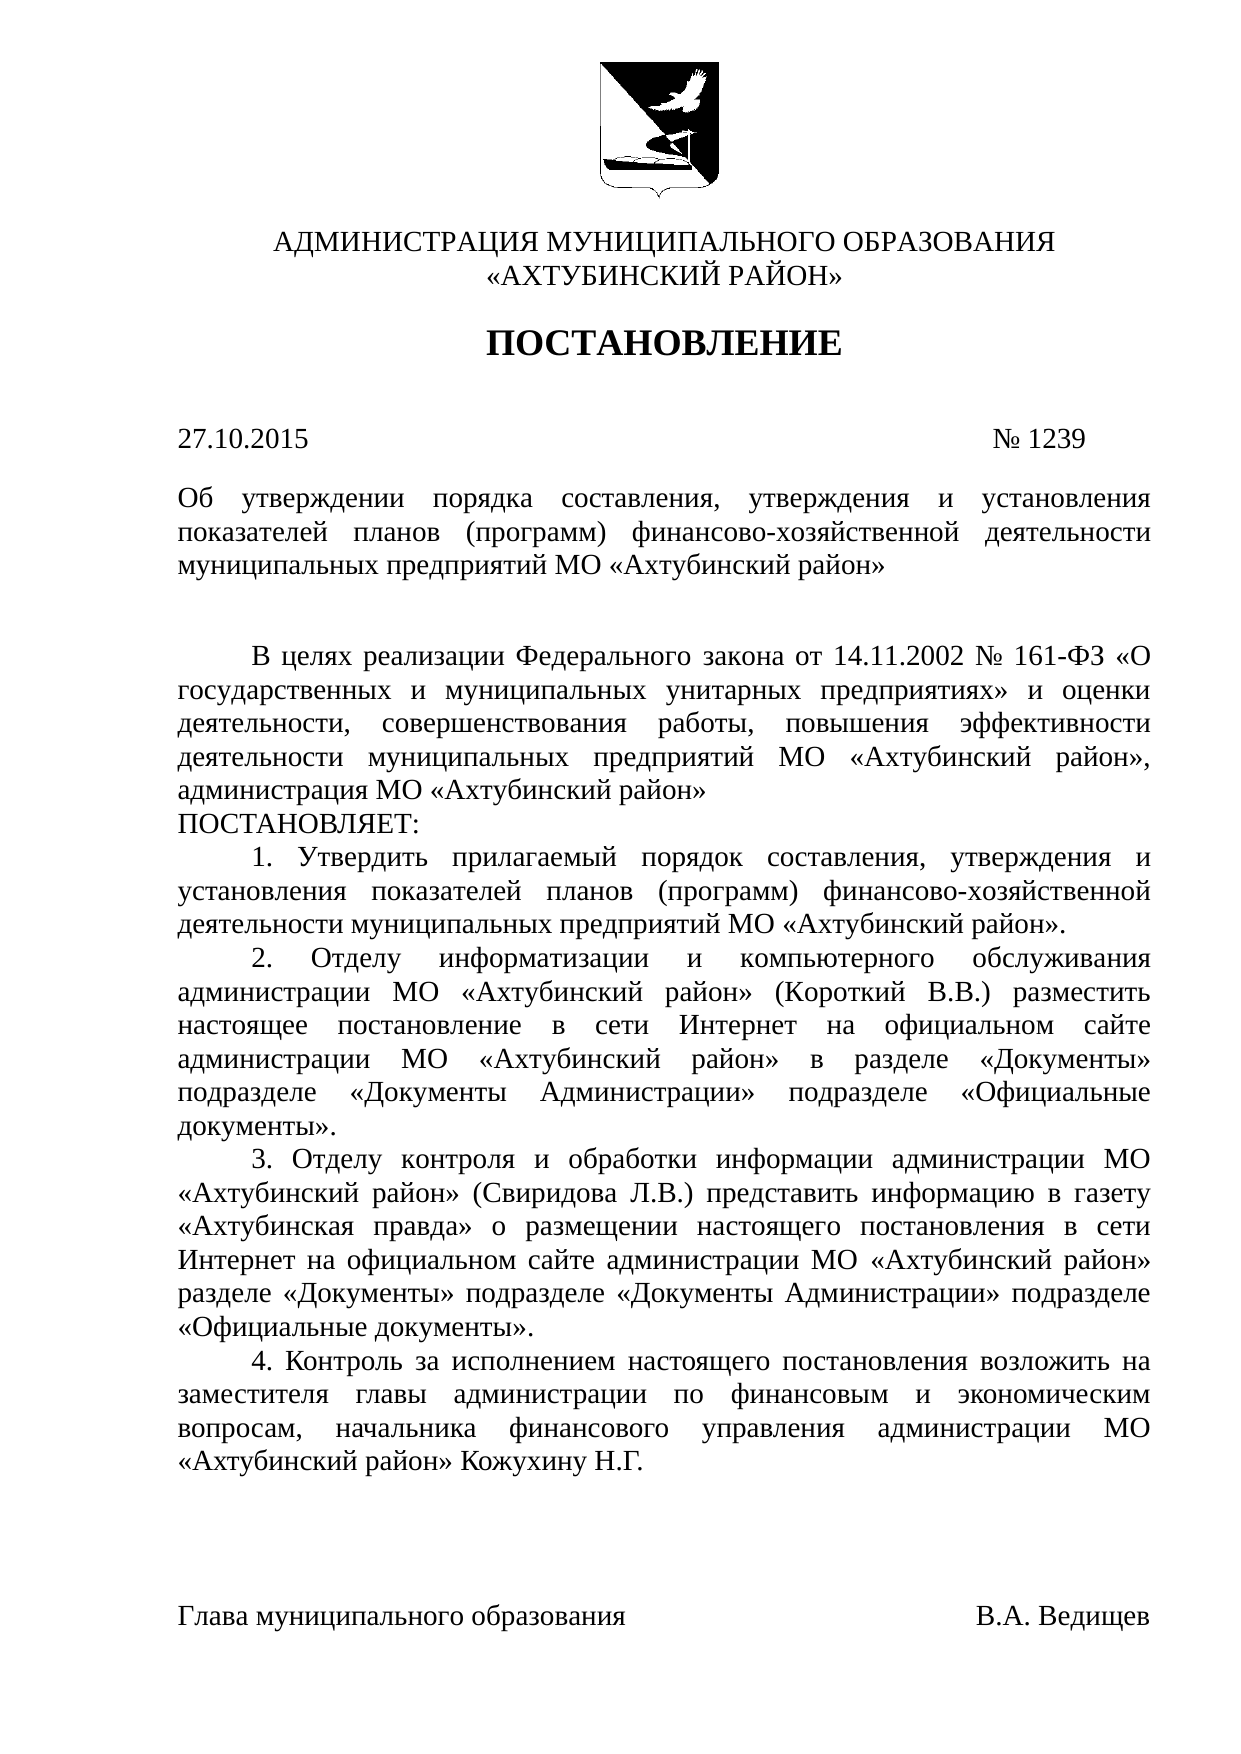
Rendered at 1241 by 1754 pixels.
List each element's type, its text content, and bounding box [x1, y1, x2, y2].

title ПОСТАНОВЛЕНИЕ [177, 320, 1152, 363]
picture [598, 62, 737, 199]
text В целях реализации Федерального закона от 14.11.2002 № 161-ФЗ «О государственных и муниципальных унитарных предприятиях» и оценки деятельности, совершенствования работы, повышения эффективности деятельности муниципальных предприятий МО «Ахтубинский район», администрация МО «Ахтубинский район» ПОСТАНОВЛЯЕТ: 1. Утвердить прилагаемый порядок составления, утверждения и установления показателей планов (программ) финансово-хозяйственной деятельности муниципальных предприятий МО «Ахтубинский район». 2. Отделу информатизации и компьютерного обслуживания администрации МО «Ахтубинский район» (Короткий В.В.) разместить настоящее постановление в сети Интернет на официальном сайте администрации МО «Ахтубинский район» в разделе «Документы» подразделе «Документы Администрации» подразделе «Официальные документы». 3. Отделу контроля и обработки информации администрации МО «Ахтубинский район» (Свиридова Л.В.) представить информацию в газету «Ахтубинская правда» о размещении настоящего постановления в сети Интернет на официальном сайте администрации МО «Ахтубинский район» разделе «Документы» подразделе «Документы Администрации» подразделе «Официальные документы». 4. Контроль за исполнением настоящего постановления возложить на заместителя главы администрации по финансовым и экономическим вопросам, начальника финансового управления администрации МО «Ахтубинский район» Кожухину Н.Г. [177, 638, 1152, 1477]
title «АХТУБИНСКИЙ РАЙОН» [177, 258, 1152, 291]
text 27.10.2015 № 1239 [177, 421, 1152, 454]
title Об утверждении порядка составления, утверждения и установления показателей планов (программ) финансово-хозяйственной деятельности муниципальных предприятий МО «Ахтубинский район» [177, 480, 1152, 581]
text Глава муниципального образования В.А. Ведищев [177, 1598, 1152, 1632]
title АДМИНИСТРАЦИЯ МУНИЦИПАЛЬНОГО ОБРАЗОВАНИЯ [177, 224, 1152, 258]
